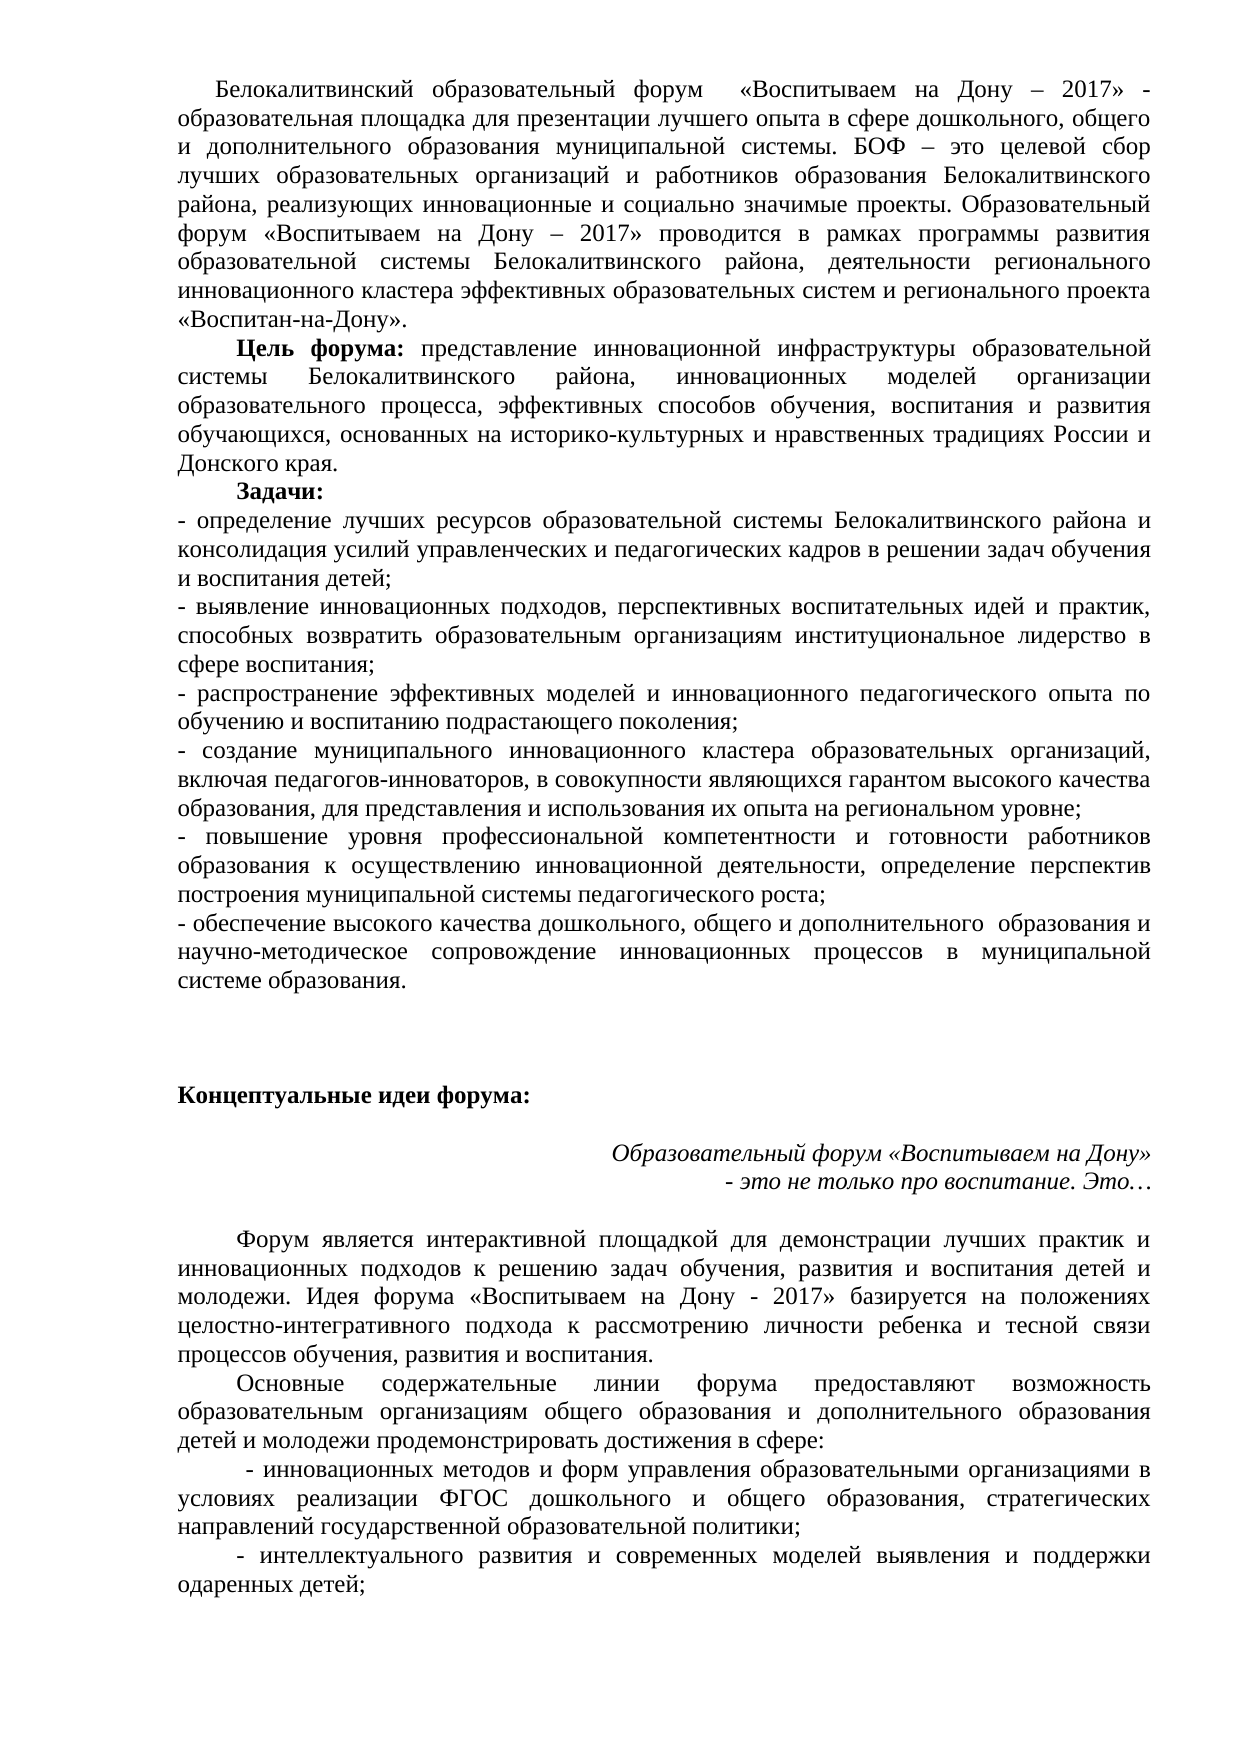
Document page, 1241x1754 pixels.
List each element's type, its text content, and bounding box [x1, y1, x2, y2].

text Образовательный форум «Воспитываем на Дону» [177, 1138, 1152, 1166]
text Задачи: [177, 476, 1152, 505]
text Белокалитвинский образовательный форум «Воспитываем на Дону – 2017» - образовательная площадка для презентации лучшего опыта в сфере дошкольного, общего и дополнительного образования муниципальной системы. БОФ – это целевой сбор лучших образовательных организаций и работников образования Белокалитвинского района, реализующих инновационные и социально значимые проекты. Образовательный форум «Воспитываем на Дону – 2017» проводится в рамках программы развития образовательной системы Белокалитвинского района, деятельности регионального инновационного кластера эффективных образовательных систем и регионального проекта «Воспитан-на-Дону». [177, 74, 1152, 333]
text - выявление инновационных подходов, перспективных воспитательных идей и практик, способных возвратить образовательным организациям институциональное лидерство в сфере воспитания; [177, 591, 1152, 678]
text - распространение эффективных моделей и инновационного педагогического опыта по обучению и воспитанию подрастающего поколения; [177, 678, 1152, 735]
text - это не только про воспитание. Это… [177, 1166, 1152, 1195]
text Форум является интерактивной площадкой для демонстрации лучших практик и инновационных подходов к решению задач обучения, развития и воспитания детей и молодежи. Идея форума «Воспитываем на Дону - 2017» базируется на положениях целостно-интегративного подхода к рассмотрению личности ребенка и тесной связи процессов обучения, развития и воспитания. [177, 1224, 1152, 1368]
text - обеспечение высокого качества дошкольного, общего и дополнительного образования и научно-методическое сопровождение инновационных процессов в муниципальной системе образования. [177, 908, 1152, 994]
text - интеллектуального развития и современных моделей выявления и поддержки одаренных детей; [177, 1540, 1152, 1598]
text - определение лучших ресурсов образовательной системы Белокалитвинского района и консолидация усилий управленческих и педагогических кадров в решении задач обучения и воспитания детей; [177, 505, 1152, 591]
text Концептуальные идеи форума: [177, 1080, 1152, 1109]
text - создание муниципального инновационного кластера образовательных организаций, включая педагогов-инноваторов, в совокупности являющихся гарантом высокого качества образования, для представления и использования их опыта на региональном уровне; [177, 735, 1152, 821]
text Основные содержательные линии форума предоставляют возможность образовательным организациям общего образования и дополнительного образования детей и молодежи продемонстрировать достижения в сфере: [177, 1368, 1152, 1454]
text - повышение уровня профессиональной компетентности и готовности работников образования к осуществлению инновационной деятельности, определение перспектив построения муниципальной системы педагогического роста; [177, 821, 1152, 908]
text - инновационных методов и форм управления образовательными организациями в условиях реализации ФГОС дошкольного и общего образования, стратегических направлений государственной образовательной политики; [177, 1454, 1152, 1540]
text Цель форума: представление инновационной инфраструктуры образовательной системы Белокалитвинского района, инновационных моделей организации образовательного процесса, эффективных способов обучения, воспитания и развития обучающихся, основанных на историко-культурных и нравственных традициях России и Донского края. [177, 333, 1152, 476]
